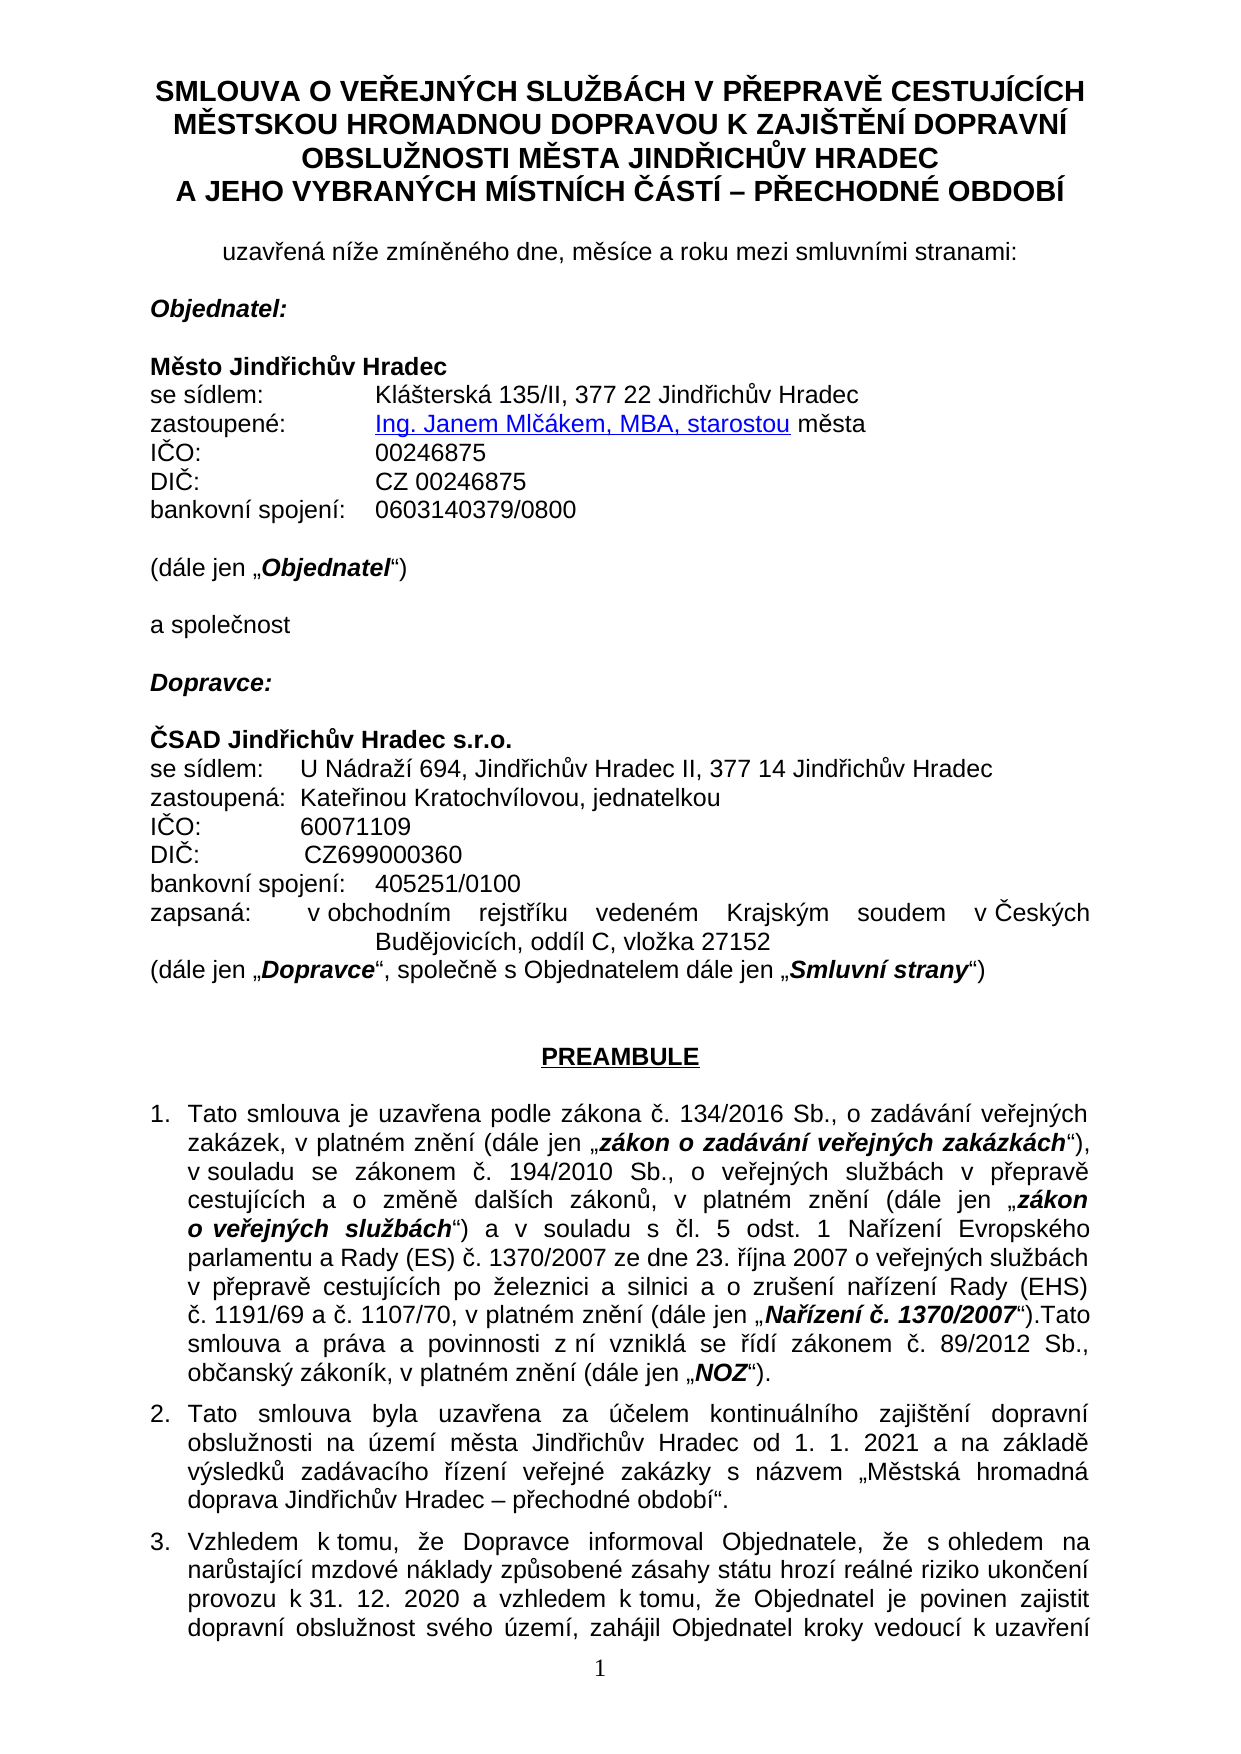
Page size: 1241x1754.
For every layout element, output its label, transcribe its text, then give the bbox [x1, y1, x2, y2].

text zastoupená: Kateřinou Kratochvílovou, jednatelkou [150, 783, 1090, 812]
text Město Jindřichův Hradec [150, 352, 1090, 381]
list Tato smlouva byla uzavřena za účelem kontinuálního zajištění dopravní obslužnosti na území města Jindřichův Hradec od 1. 1. 2021 a na základě výsledků zadávacího řízení veřejné zakázky s názvem „Městská hromadná doprava Jindřichův Hradec – přechodné období“. [150, 1399, 1090, 1514]
text se sídlem: Klášterská 135/II, 377 22 Jindřichův Hradec [150, 381, 1090, 409]
text DIČ: CZ699000360 [150, 841, 1090, 869]
text IČO: 00246875 [150, 438, 1090, 467]
text Objednatel: [150, 294, 1090, 323]
text se sídlem: U Nádraží 694, Jindřichův Hradec II, 377 14 Jindřichův Hradec [150, 754, 1090, 783]
list Tato smlouva je uzavřena podle zákona č. 134/2016 Sb., o zadávání veřejných zakázek, v platném znění (dále jen „zákon o zadávání veřejných zakázkách“), v souladu se zákonem č. 194/2010 Sb., o veřejných službách v přepravě cestujících a o změně dalších zákonů, v platném znění (dále jen „zákon o veřejných službách“) a v souladu s čl. 5 odst. 1 Nařízení Evropského parlamentu a Rady (ES) č. 1370/2007 ze dne 23. října 2007 o veřejných službách v přepravě cestujících po železnici a silnici a o zrušení nařízení Rady (EHS) č. 1191/69 a č. 1107/70, v platném znění (dále jen „Nařízení č. 1370/2007“).Tato smlouva a práva a povinnosti z ní vzniklá se řídí zákonem č. 89/2012 Sb., občanský zákoník, v platném znění (dále jen „NOZ“). [150, 1099, 1090, 1387]
text IČO: 60071109 [150, 812, 1090, 841]
text Preambule [150, 1042, 1090, 1071]
text Dopravce: [150, 668, 1090, 697]
text zastoupené: Ing. Janem Mlčákem, MBA, starostou města [150, 409, 1090, 438]
text (dále jen „Dopravce“, společně s Objednatelem dále jen „Smluvní strany“) [150, 956, 1090, 984]
text uzavřená níže zmíněného dne, měsíce a roku mezi smluvními stranami: [150, 237, 1090, 266]
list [150, 1527, 1090, 1642]
text A JEHO VYBRANÝCH MÍSTNÍCH ČÁSTÍ – PŘECHODNÉ OBDOBÍ [150, 174, 1090, 208]
text zapsaná: v obchodním rejstříku vedeném Krajským soudem v Českých Budějovicích, oddíl C, vložka 27152 [150, 898, 1090, 956]
text (dále jen „Objednatel“) [150, 553, 1090, 582]
text SMLOUVA O VEŘEJNÝCH SLUŽBÁCH V PŘEPRAVĚ CESTUJÍCÍCH MĚSTSKOU HROMADNOU DOPRAVOU K ZAJIŠTĚNÍ DOPRAVNÍ OBSLUŽNOSTI MĚSTA JINDŘICHŮV HRADEC [150, 74, 1090, 174]
text DIČ: CZ 00246875 [150, 467, 1090, 496]
text bankovní spojení: 405251/0100 [150, 869, 1090, 898]
text ČSAD Jindřichův Hradec s.r.o. [150, 726, 1090, 754]
text a společnost [150, 611, 1090, 639]
text bankovní spojení: 0603140379/0800 [150, 496, 1090, 524]
